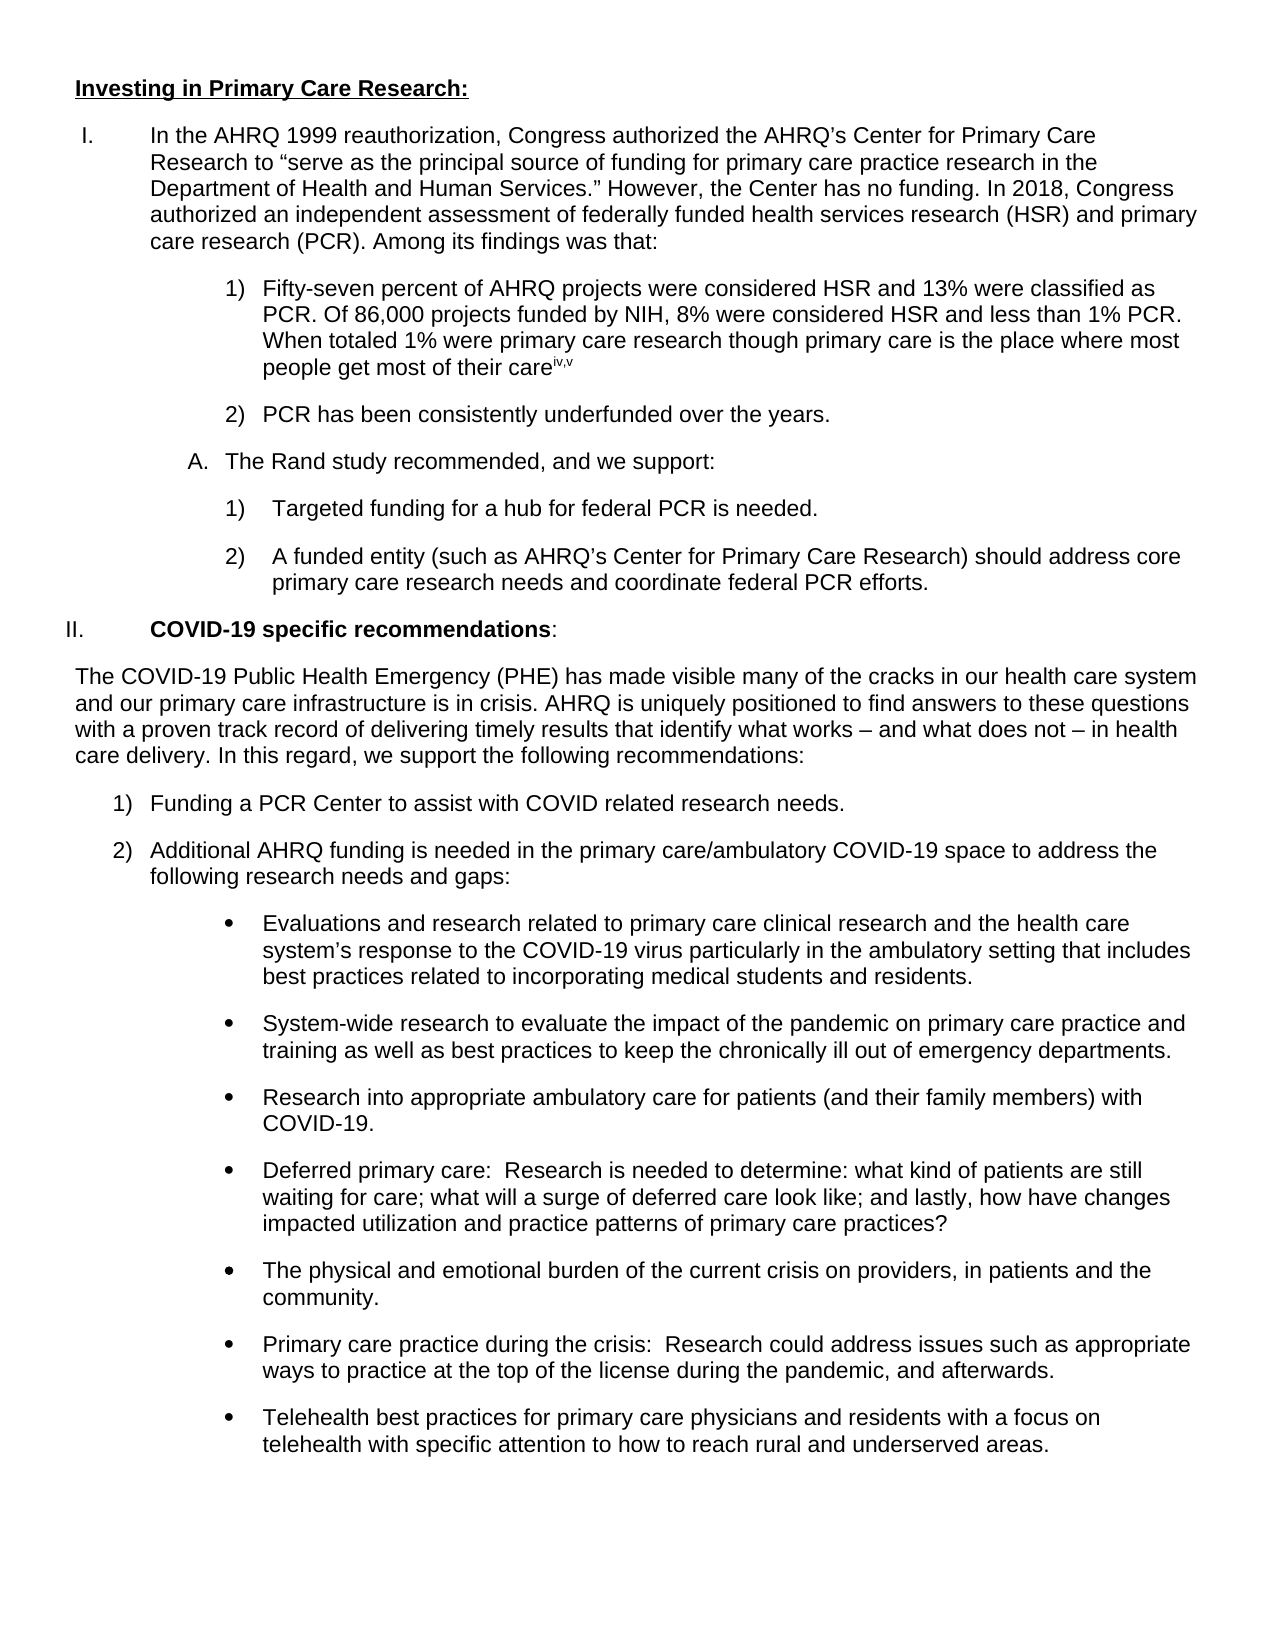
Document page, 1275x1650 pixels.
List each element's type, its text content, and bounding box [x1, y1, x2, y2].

list Funding a PCR Center to assist with COVID related research needs. [112, 789, 1200, 816]
list The Rand study recommended, and we support: [187, 448, 1200, 474]
list Additional AHRQ funding is needed in the primary care/ambulatory COVID-19 space to address the following research needs and gaps: [112, 837, 1200, 889]
list Research into appropriate ambulatory care for patients (and their family members) with COVID-19. [225, 1084, 1200, 1136]
list Fifty-seven percent of AHRQ projects were considered HSR and 13% were classified as PCR. Of 86,000 projects funded by NIH, 8% were considered HSR and less than 1% PCR. When totaled 1% were primary care research though primary care is the place where most people get most of their care, [225, 275, 1200, 380]
list Primary care practice during the crisis: Research could address issues such as appropriate ways to practice at the top of the license during the pandemic, and afterwards. [225, 1331, 1200, 1383]
text Investing in Primary Care Research: [75, 75, 1200, 101]
list PCR has been consistently underfunded over the years. [225, 401, 1200, 427]
list Evaluations and research related to primary care clinical research and the health care system’s response to the COVID-19 virus particularly in the ambulatory setting that includes best practices related to incorporating medical students and residents. [225, 910, 1200, 989]
text The COVID-19 Public Health Emergency (PHE) has made visible many of the cracks in our health care system and our primary care infrastructure is in crisis. AHRQ is uniquely positioned to find answers to these questions with a proven track record of delivering timely results that identify what works – and what does not – in health care delivery. In this regard, we support the following recommendations: [75, 663, 1200, 769]
list Targeted funding for a hub for federal PCR is needed. [225, 495, 1200, 522]
list In the AHRQ 1999 reauthorization, Congress authorized the AHRQ’s Center for Primary Care Research to “serve as the principal source of funding for primary care practice research in the Department of Health and Human Services.” However, the Center has no funding. In 2018, Congress authorized an independent assessment of federally funded health services research (HSR) and primary care research (PCR). Among its findings was that: [94, 122, 1200, 254]
list The physical and emotional burden of the current crisis on providers, in patients and the community. [225, 1257, 1200, 1310]
list Deferred primary care: Research is needed to determine: what kind of patients are still waiting for care; what will a surge of deferred care look like; and lastly, how have changes impacted utilization and practice patterns of primary care practices? [225, 1157, 1200, 1236]
list System-wide research to evaluate the impact of the pandemic on primary care practice and training as well as best practices to keep the chronically ill out of emergency departments. [225, 1010, 1200, 1063]
list A funded entity (such as AHRQ’s Center for Primary Care Research) should address core primary care research needs and coordinate federal PCR efforts. [225, 543, 1200, 595]
list COVID-19 specific recommendations: [84, 616, 1200, 642]
list Telehealth best practices for primary care physicians and residents with a focus on telehealth with specific attention to how to reach rural and underserved areas. [225, 1404, 1200, 1457]
